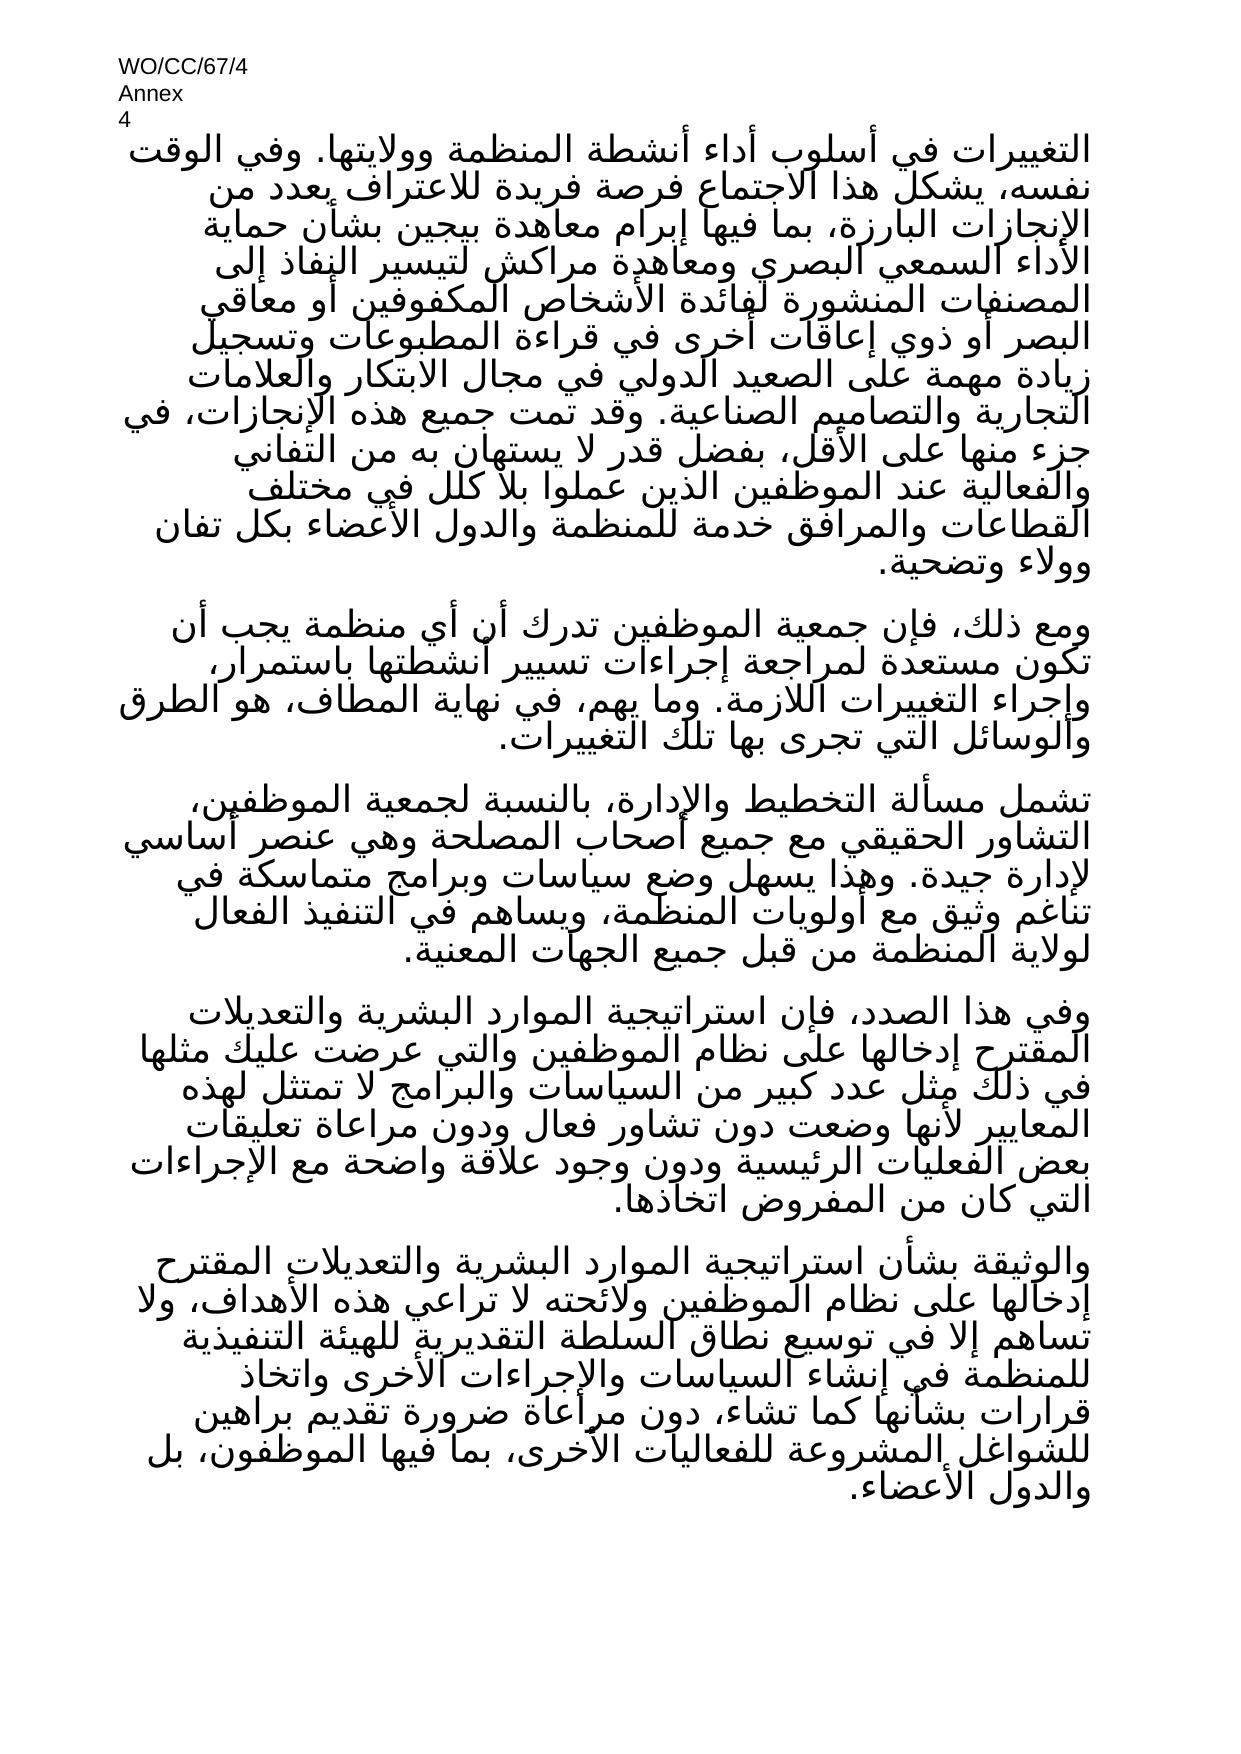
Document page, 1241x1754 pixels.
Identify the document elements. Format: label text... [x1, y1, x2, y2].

list وفي هذا الصدد، فإن استراتيجية الموارد البشرية والتعديلات المقترح إدخالها على نظام الموظفين والتي عرضت عليك مثلها في ذلك مثل عدد كبير من السياسات والبرامج لا تمتثل لهذه المعايير لأنها وضعت دون تشاور فعال ودون مراعاة تعليقات بعض الفعليات الرئيسية ودون وجود علاقة واضحة مع الإجراءات التي كان من المفروض اتخاذها. [118, 995, 1092, 1220]
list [118, 132, 1092, 582]
list تشمل مسألة التخطيط والإدارة، بالنسبة لجمعية الموظفين، التشاور الحقيقي مع جميع أصحاب المصلحة وهي عنصر أساسي لإدارة جيدة. وهذا يسهل وضع سياسات وبرامج متماسكة في تناغم وثيق مع أولويات المنظمة، ويساهم في التنفيذ الفعال لولاية المنظمة من قبل جميع الجهات المعنية. [118, 782, 1092, 970]
list والوثيقة بشأن استراتيجية الموارد البشرية والتعديلات المقترح إدخالها على نظام الموظفين ولائحته لا تراعي هذه الأهداف، ولا تساهم إلا في توسيع نطاق السلطة التقديرية للهيئة التنفيذية للمنظمة في إنشاء السياسات والإجراءات الأخرى واتخاذ قرارات بشأنها كما تشاء، دون مراعاة ضرورة تقديم براهين للشواغل المشروعة للفعاليات الأخرى، بما فيها الموظفون، بل والدول الأعضاء. [118, 1245, 1092, 1507]
list ومع ذلك، فإن جمعية الموظفين تدرك أن أي منظمة يجب أن تكون مستعدة لمراجعة إجراءات تسيير أنشطتها باستمرار، وإجراء التغييرات اللازمة. وما يهم، في نهاية المطاف، هو الطرق والوسائل التي تجرى بها تلك التغييرات. [118, 607, 1092, 757]
